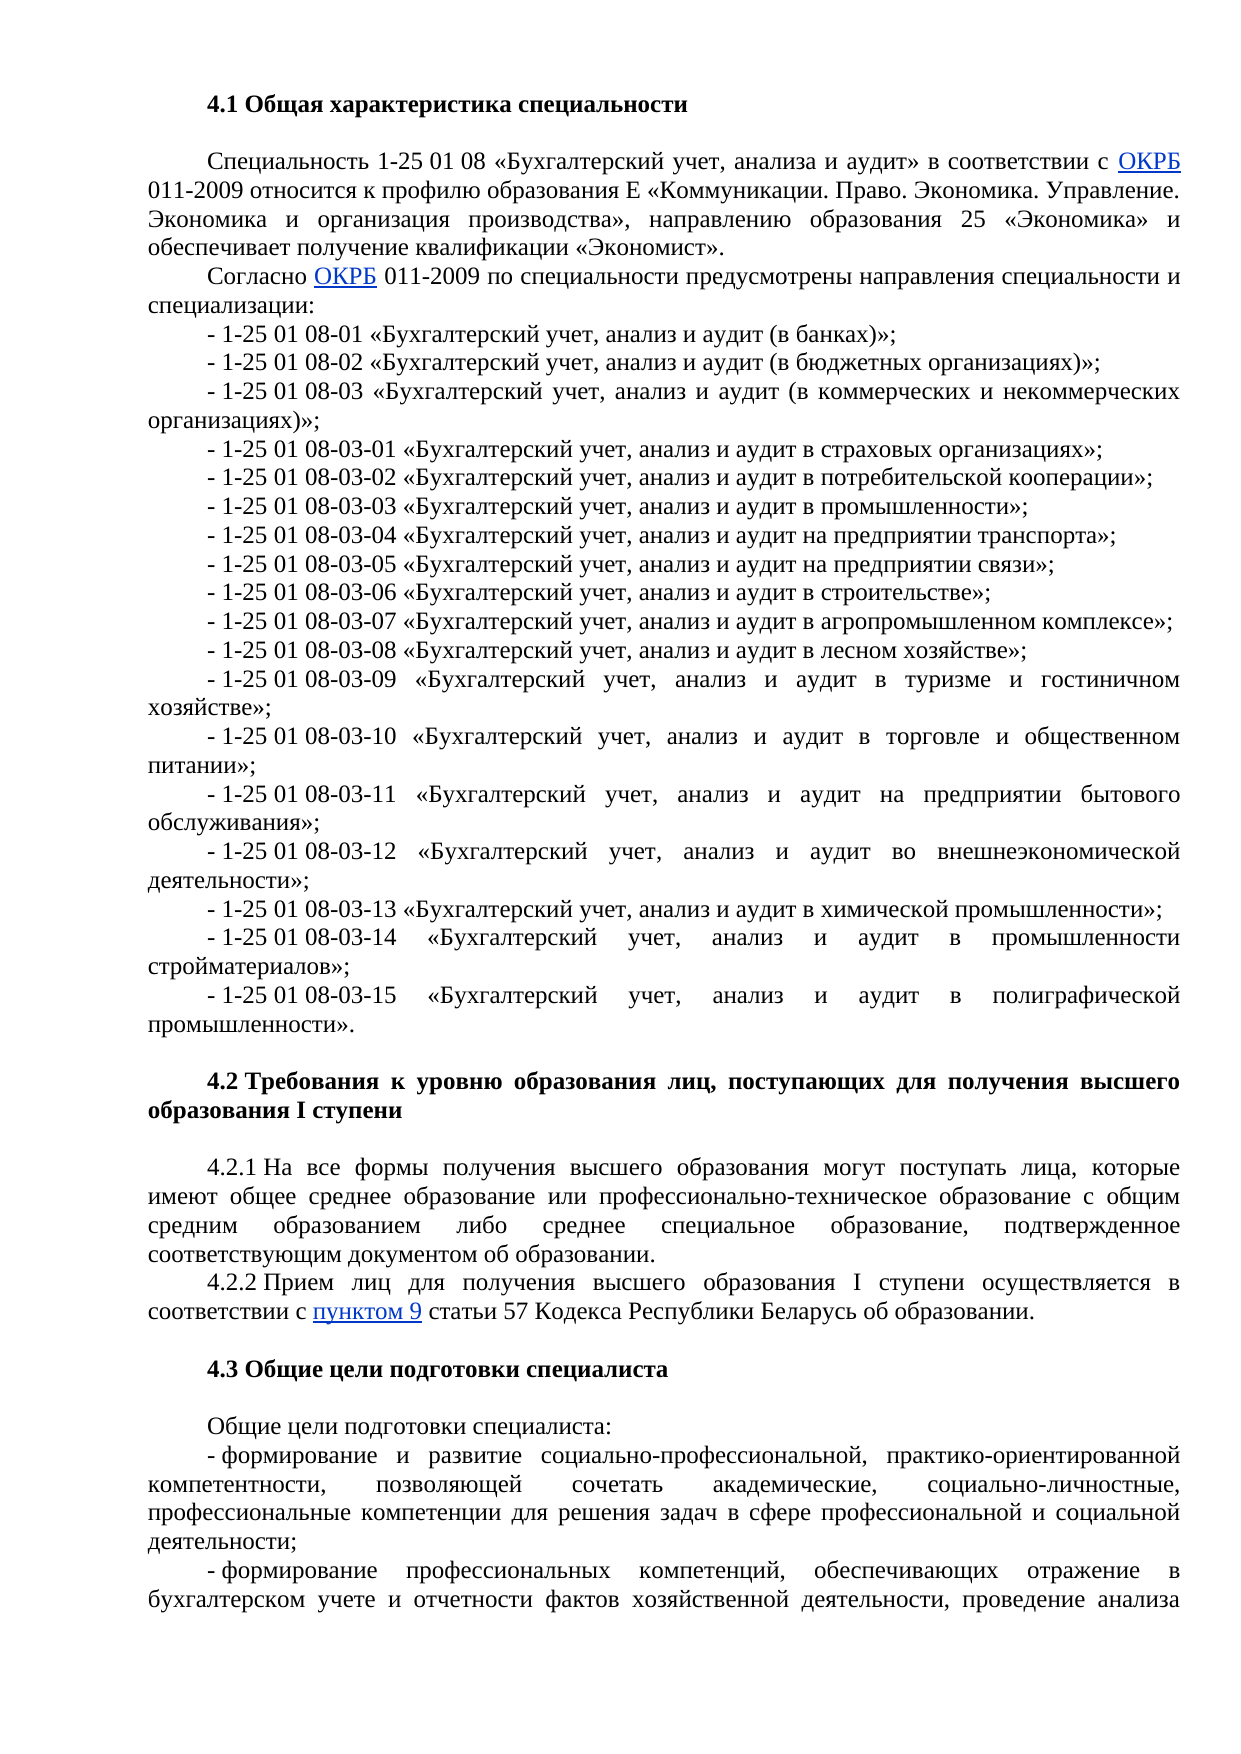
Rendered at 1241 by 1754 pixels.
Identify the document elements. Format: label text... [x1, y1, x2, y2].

text - 1-25 01 08-03-01 «Бухгалтерский учет, анализ и аудит в страховых организациях»; [148, 434, 1181, 462]
text Общие цели подготовки специалиста: [148, 1411, 1181, 1440]
text - 1-25 01 08-03-02 «Бухгалтерский учет, анализ и аудит в потребительской кооперации»; [148, 462, 1181, 491]
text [148, 1555, 1181, 1612]
text - формирование и развитие социально-профессиональной, практико-ориентированной компетентности, позволяющей сочетать академические, социально-личностные, профессиональные компетенции для решения задач в сфере профессиональной и социальной деятельности; [148, 1440, 1181, 1555]
text Согласно ОКРБ 011-2009 по специальности предусмотрены направления специальности и специализации: [148, 261, 1181, 319]
text - 1-25 01 08-03-03 «Бухгалтерский учет, анализ и аудит в промышленности»; [148, 491, 1181, 520]
text Специальность 1-25 01 08 «Бухгалтерский учет, анализа и аудит» в соответствии с ОКРБ 011-2009 относится к профилю образования Е «Коммуникации. Право. Экономика. Управление. Экономика и организация производства», направлению образования 25 «Экономика» и обеспечивает получение квалификации «Экономист». [148, 146, 1181, 261]
text - 1-25 01 08-03-06 «Бухгалтерский учет, анализ и аудит в строительстве»; [148, 577, 1181, 606]
text 4.1 Общая характеристика специальности [148, 89, 1181, 117]
text - 1-25 01 08-03-13 «Бухгалтерский учет, анализ и аудит в химической промышленности»; [148, 894, 1181, 922]
text - 1-25 01 08-03-05 «Бухгалтерский учет, анализ и аудит на предприятии связи»; [148, 549, 1181, 577]
text - 1-25 01 08-03-07 «Бухгалтерский учет, анализ и аудит в агропромышленном комплексе»; [148, 606, 1181, 635]
text - 1-25 01 08-03 «Бухгалтерский учет, анализ и аудит (в коммерческих и некоммерческих организациях)»; [148, 376, 1181, 434]
text - 1-25 01 08-03-14 «Бухгалтерский учет, анализ и аудит в промышленности стройматериалов»; [148, 922, 1181, 980]
text - 1-25 01 08-03-12 «Бухгалтерский учет, анализ и аудит во внешнеэкономической деятельности»; [148, 836, 1181, 894]
text - 1-25 01 08-03-04 «Бухгалтерский учет, анализ и аудит на предприятии транспорта»; [148, 520, 1181, 549]
text - 1-25 01 08-01 «Бухгалтерский учет, анализ и аудит (в банках)»; [148, 319, 1181, 347]
text 4.2 Требования к уровню образования лиц, поступающих для получения высшего образования I ступени [148, 1066, 1181, 1124]
text 4.2.2 Прием лиц для получения высшего образования I ступени осуществляется в соответствии с пунктом 9 статьи 57 Кодекса Республики Беларусь об образовании. [148, 1267, 1181, 1325]
text 4.2.1 На все формы получения высшего образования могут поступать лица, которые имеют общее среднее образование или профессионально-техническое образование с общим средним образованием либо среднее специальное образование, подтвержденное соответствующим документом об образовании. [148, 1152, 1181, 1267]
text - 1-25 01 08-03-09 «Бухгалтерский учет, анализ и аудит в туризме и гостиничном хозяйстве»; [148, 664, 1181, 721]
text 4.3 Общие цели подготовки специалиста [148, 1354, 1181, 1382]
text - 1-25 01 08-02 «Бухгалтерский учет, анализ и аудит (в бюджетных организациях)»; [148, 347, 1181, 376]
text - 1-25 01 08-03-11 «Бухгалтерский учет, анализ и аудит на предприятии бытового обслуживания»; [148, 779, 1181, 836]
text - 1-25 01 08-03-08 «Бухгалтерский учет, анализ и аудит в лесном хозяйстве»; [148, 635, 1181, 664]
text - 1-25 01 08-03-15 «Бухгалтерский учет, анализ и аудит в полиграфической промышленности». [148, 980, 1181, 1037]
text - 1-25 01 08-03-10 «Бухгалтерский учет, анализ и аудит в торговле и общественном питании»; [148, 721, 1181, 779]
